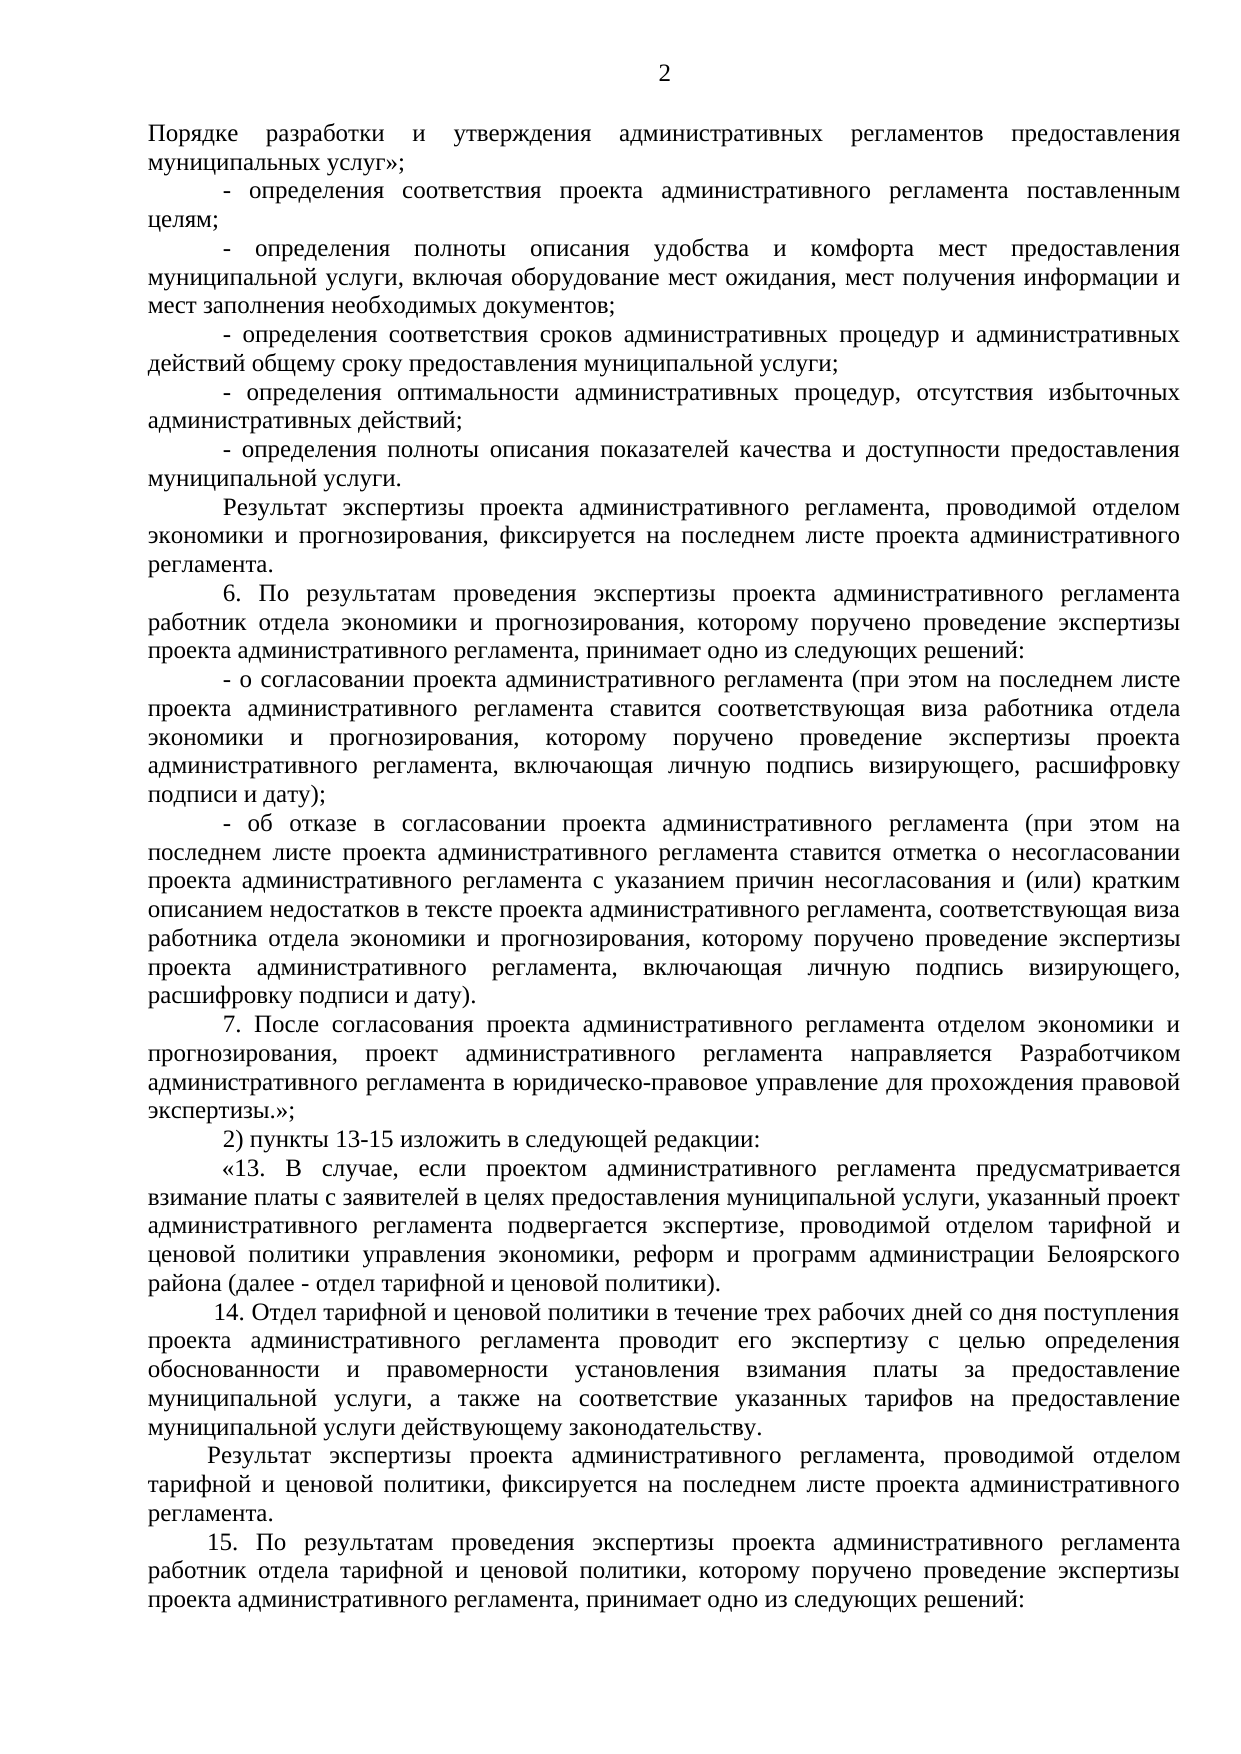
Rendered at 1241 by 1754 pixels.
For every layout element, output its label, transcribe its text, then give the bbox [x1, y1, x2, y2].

text 2) пункты 13-15 изложить в следующей редакции: [148, 1124, 1181, 1153]
text 14. Отдел тарифной и ценовой политики в течение трех рабочих дней со дня поступления проекта административного регламента проводит его экспертизу с целью определения обоснованности и правомерности установления взимания платы за предоставление муниципальной услуги, а также на соответствие указанных тарифов на предоставление муниципальной услуги действующему законодательству. [148, 1297, 1181, 1441]
text 15. По результатам проведения экспертизы проекта административного регламента работник отдела тарифной и ценовой политики, которому поручено проведение экспертизы проекта административного регламента, принимает одно из следующих решений: [148, 1527, 1181, 1613]
text - о согласовании проекта административного регламента (при этом на последнем листе проекта административного регламента ставится соответствующая виза работника отдела экономики и прогнозирования, которому поручено проведение экспертизы проекта административного регламента, включающая личную подпись визирующего, расшифровку подписи и дату); [148, 664, 1181, 808]
text - определения полноты описания показателей качества и доступности предоставления муниципальной услуги. [148, 434, 1181, 492]
text - определения соответствия сроков административных процедур и административных действий общему сроку предоставления муниципальной услуги; [148, 319, 1181, 377]
text «13. В случае, если проектом административного регламента предусматривается взимание платы с заявителей в целях предоставления муниципальной услуги, указанный проект административного регламента подвергается экспертизе, проводимой отделом тарифной и ценовой политики управления экономики, реформ и программ администрации Белоярского района (далее - отдел тарифной и ценовой политики). [148, 1153, 1181, 1297]
text 7. После согласования проекта административного регламента отделом экономики и прогнозирования, проект административного регламента направляется Разработчиком административного регламента в юридическо-правовое управление для прохождения правовой экспертизы.»; [148, 1009, 1181, 1124]
text 6. По результатам проведения экспертизы проекта административного регламента работник отдела экономики и прогнозирования, которому поручено проведение экспертизы проекта административного регламента, принимает одно из следующих решений: [148, 578, 1181, 664]
text - определения оптимальности административных процедур, отсутствия избыточных административных действий; [148, 377, 1181, 434]
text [148, 118, 1181, 176]
text Результат экспертизы проекта административного регламента, проводимой отделом экономики и прогнозирования, фиксируется на последнем листе проекта административного регламента. [148, 492, 1181, 578]
text - определения полноты описания удобства и комфорта мест предоставления муниципальной услуги, включая оборудование мест ожидания, мест получения информации и мест заполнения необходимых документов; [148, 233, 1181, 319]
text - определения соответствия проекта административного регламента поставленным целям; [148, 176, 1181, 233]
text Результат экспертизы проекта административного регламента, проводимой отделом тарифной и ценовой политики, фиксируется на последнем листе проекта административного регламента. [148, 1441, 1181, 1527]
text - об отказе в согласовании проекта административного регламента (при этом на последнем листе проекта административного регламента ставится отметка о несогласовании проекта административного регламента с указанием причин несогласования и (или) кратким описанием недостатков в тексте проекта административного регламента, соответствующая виза работника отдела экономики и прогнозирования, которому поручено проведение экспертизы проекта административного регламента, включающая личную подпись визирующего, расшифровку подписи и дату). [148, 808, 1181, 1009]
